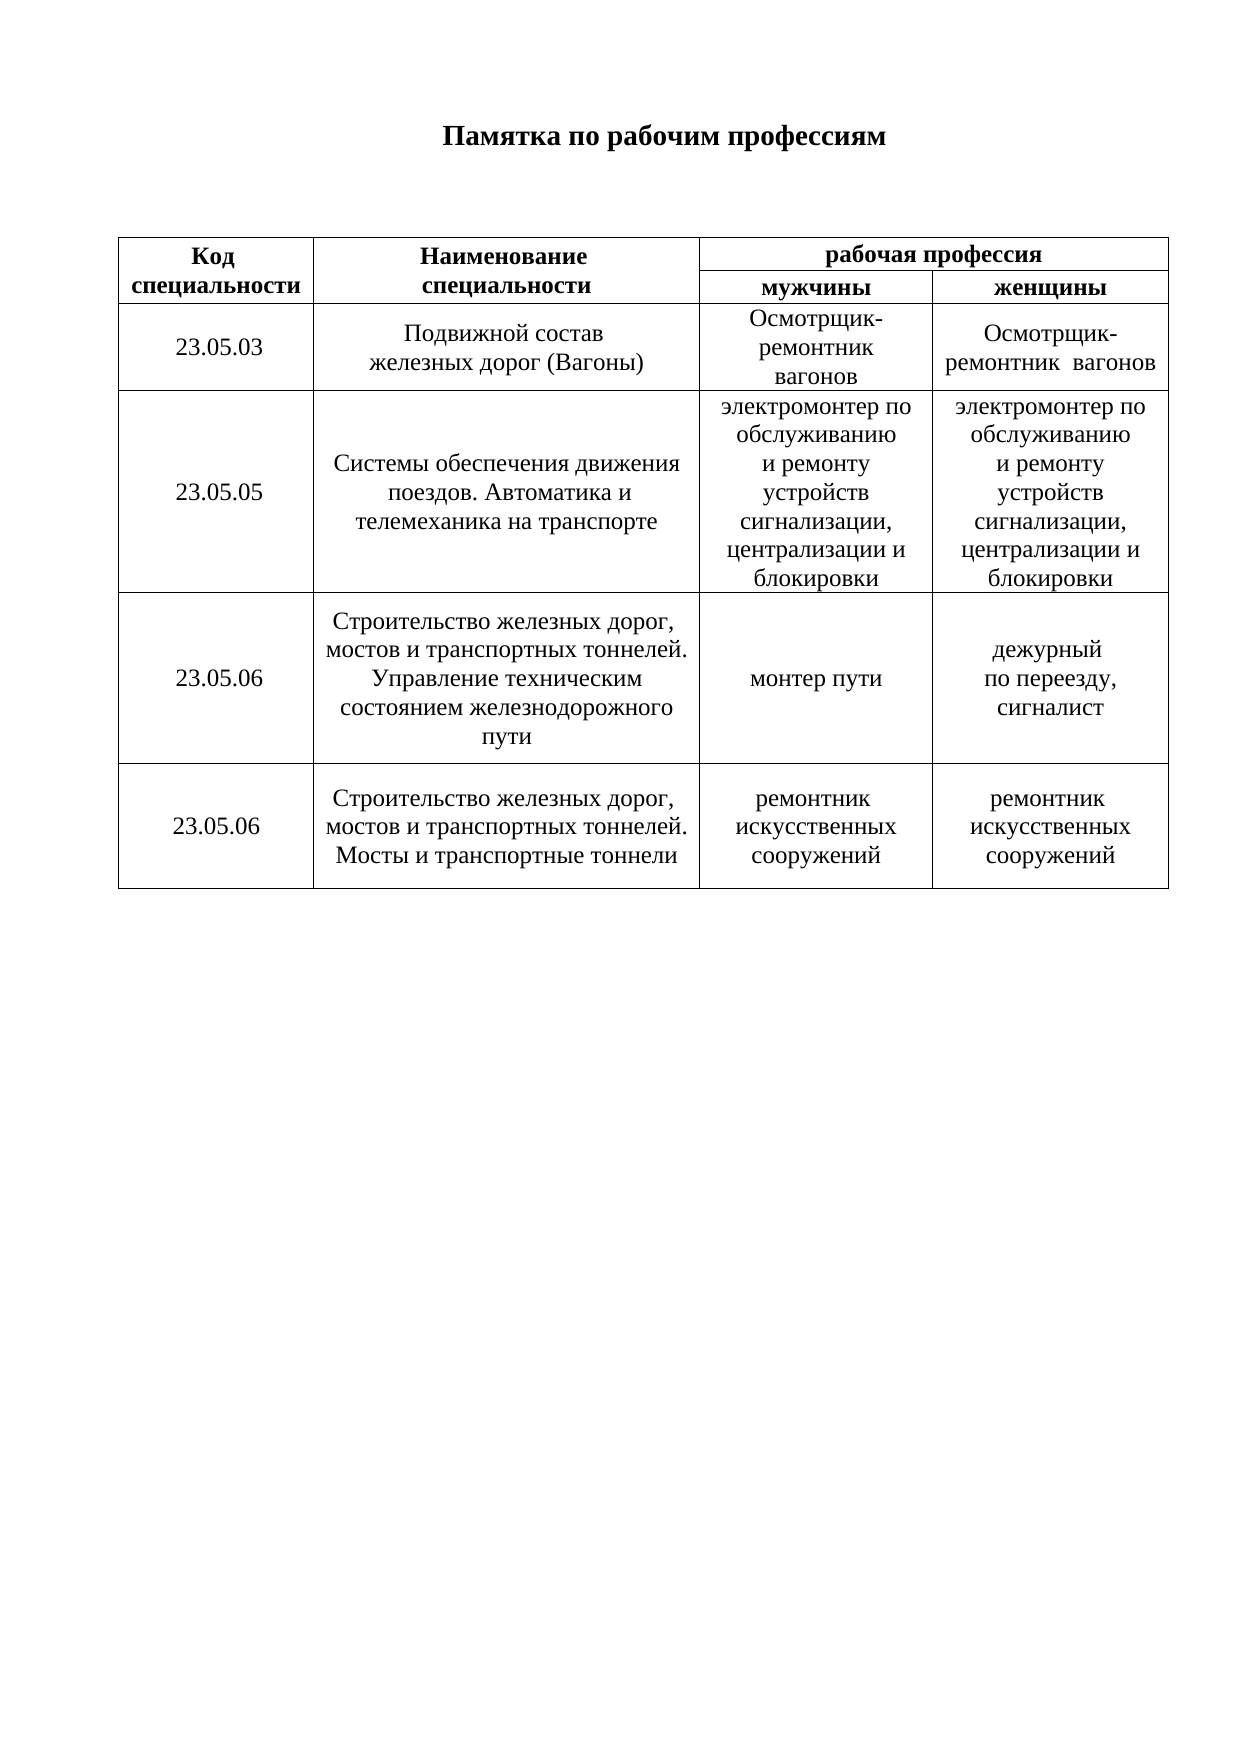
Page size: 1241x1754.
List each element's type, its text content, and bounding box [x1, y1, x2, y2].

table_cell ремонтник искусственных сооружений [933, 764, 1168, 888]
table_cell 23.05.06 [119, 764, 313, 888]
table_cell электромонтер по обслуживанию и ремонту устройств сигнализации, централизации и блокировки [700, 391, 932, 592]
table_cell 23.05.05 [119, 391, 313, 592]
table_header рабочая профессия [700, 238, 1168, 270]
table_cell Строительство железных дорог, мостов и транспортных тоннелей. Управление техническим состоянием железнодорожного пути [314, 593, 699, 762]
table_header Код специальности [119, 238, 313, 302]
table_cell ремонтник искусственных сооружений [700, 764, 932, 888]
table_cell 23.05.06 [119, 593, 313, 762]
table_cell 23.05.03 [119, 304, 313, 390]
table_cell монтер пути [700, 593, 932, 762]
table_cell Подвижной состав железных дорог (Вагоны) [314, 304, 699, 390]
table_cell Осмотрщик-ремонтник вагонов [933, 304, 1168, 390]
table_cell мужчины [700, 271, 932, 302]
table_cell Строительство железных дорог, мостов и транспортных тоннелей. Мосты и транспортные тоннели [314, 764, 699, 888]
table_cell Системы обеспечения движения поездов. Автоматика и телемеханика на транспорте [314, 391, 699, 592]
table_cell Осмотрщик-ремонтник вагонов [700, 304, 932, 390]
text Памятка по рабочим профессиям [177, 118, 1152, 152]
table_cell женщины [933, 271, 1168, 302]
table_header Наименование специальности [314, 238, 699, 302]
table_cell дежурный по переезду, сигналист [933, 593, 1168, 762]
table_cell электромонтер по обслуживанию и ремонту устройств сигнализации, централизации и блокировки [933, 391, 1168, 592]
